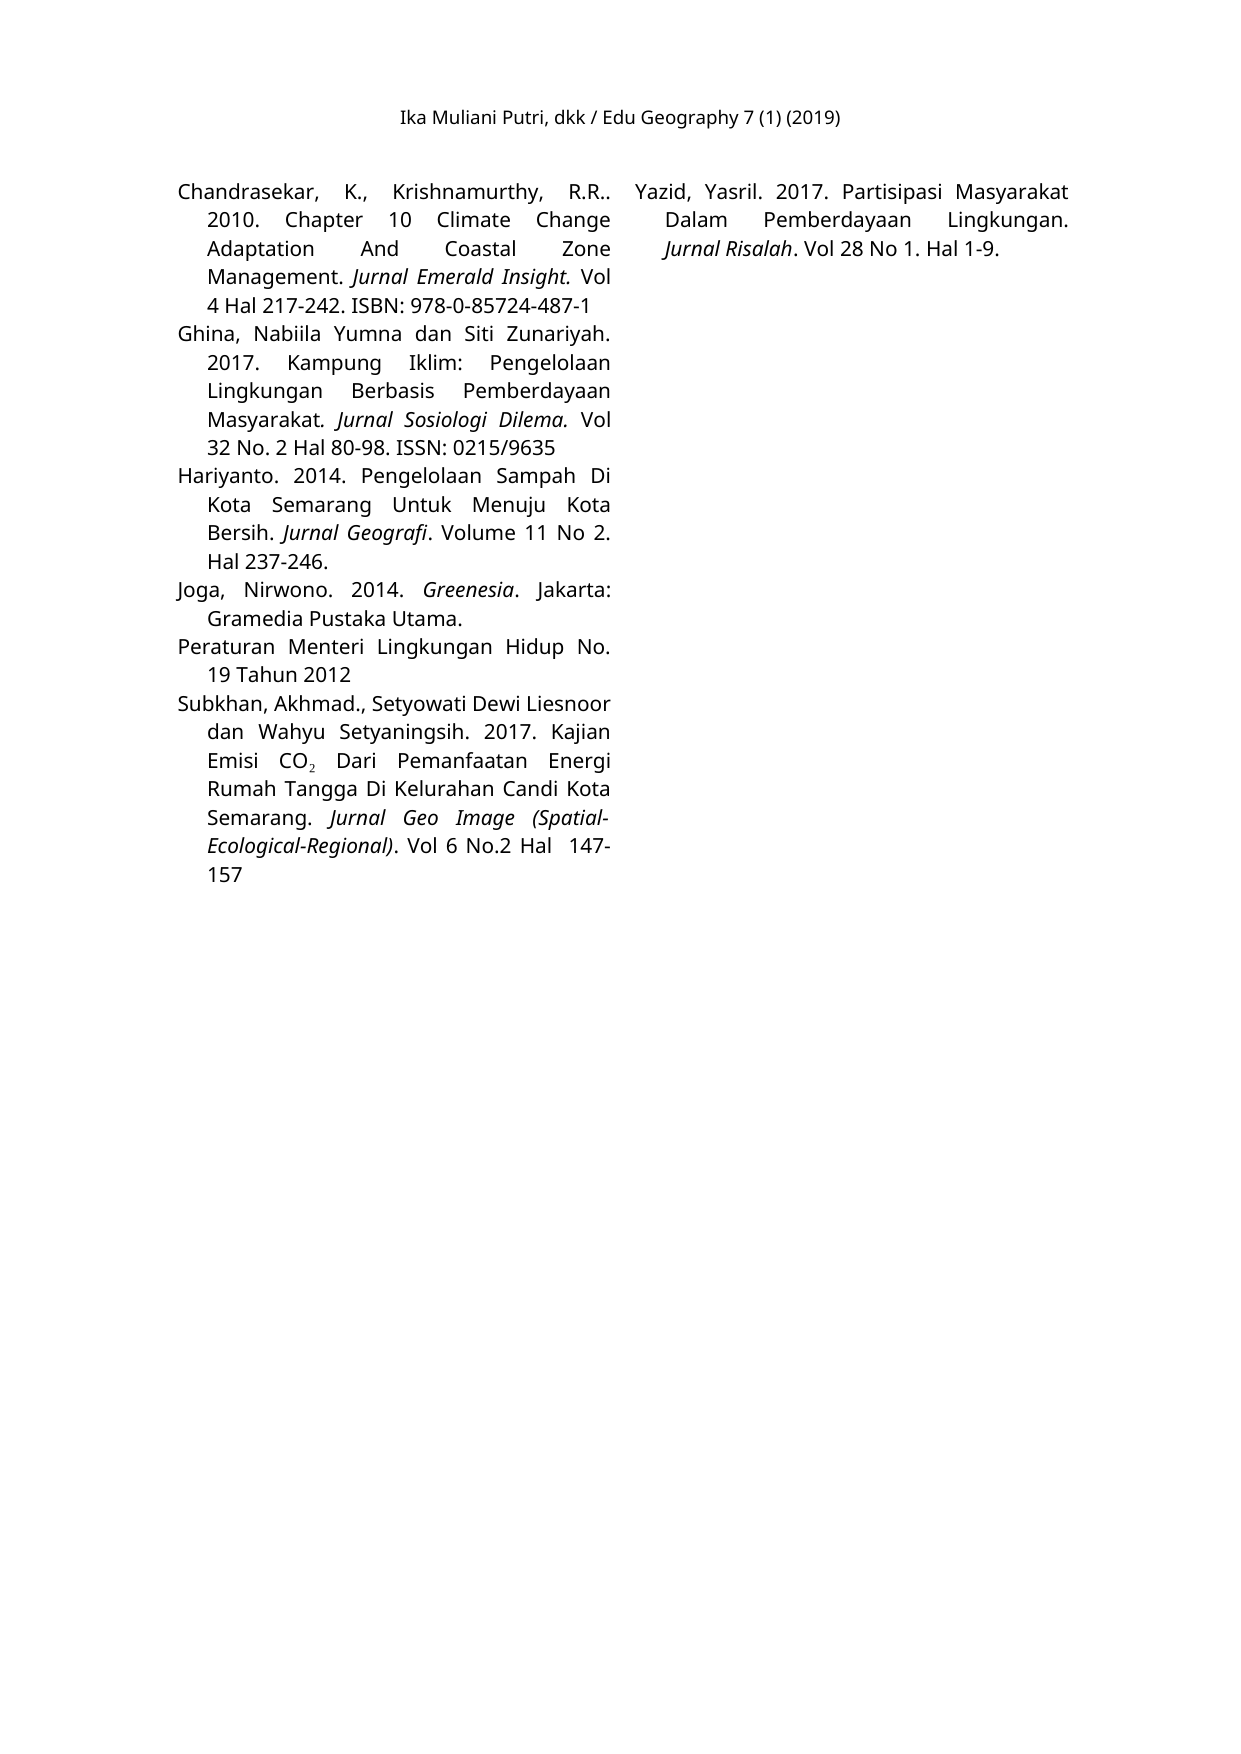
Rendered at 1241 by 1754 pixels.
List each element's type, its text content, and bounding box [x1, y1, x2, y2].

text Chandrasekar, K., Krishnamurthy, R.R.. 2010. Chapter 10 Climate Change Adaptation And Coastal Zone Management. Jurnal Emerald Insight. Vol 4 Hal 217-242. ISBN: 978-0-85724-487-1 [177, 177, 611, 319]
text Ghina, Nabiila Yumna dan Siti Zunariyah. 2017. Kampung Iklim: Pengelolaan Lingkungan Berbasis Pemberdayaan Masyarakat. Jurnal Sosiologi Dilema. Vol 32 No. 2 Hal 80-98. ISSN: 0215/9635 [177, 319, 611, 462]
text Hariyanto. 2014. Pengelolaan Sampah Di Kota Semarang Untuk Menuju Kota Bersih. Jurnal Geografi. Volume 11 No 2. Hal 237-246. [177, 462, 611, 575]
text Joga, Nirwono. 2014. Greenesia. Jakarta: Gramedia Pustaka Utama. [177, 575, 611, 632]
text Peraturan Menteri Lingkungan Hidup No. 19 Tahun 2012 [177, 632, 611, 689]
text Subkhan, Akhmad., Setyowati Dewi Liesnoor dan Wahyu Setyaningsih. 2017. Kajian Emisi CO₂ Dari Pemanfaatan Energi Rumah Tangga Di Kelurahan Candi Kota Semarang. Jurnal Geo Image (Spatial-Ecological-Regional). Vol 6 No.2 Hal 147-157 [177, 689, 611, 888]
text Yazid, Yasril. 2017. Partisipasi Masyarakat Dalam Pemberdayaan Lingkungan. Jurnal Risalah. Vol 28 No 1. Hal 1-9. [635, 177, 1069, 262]
